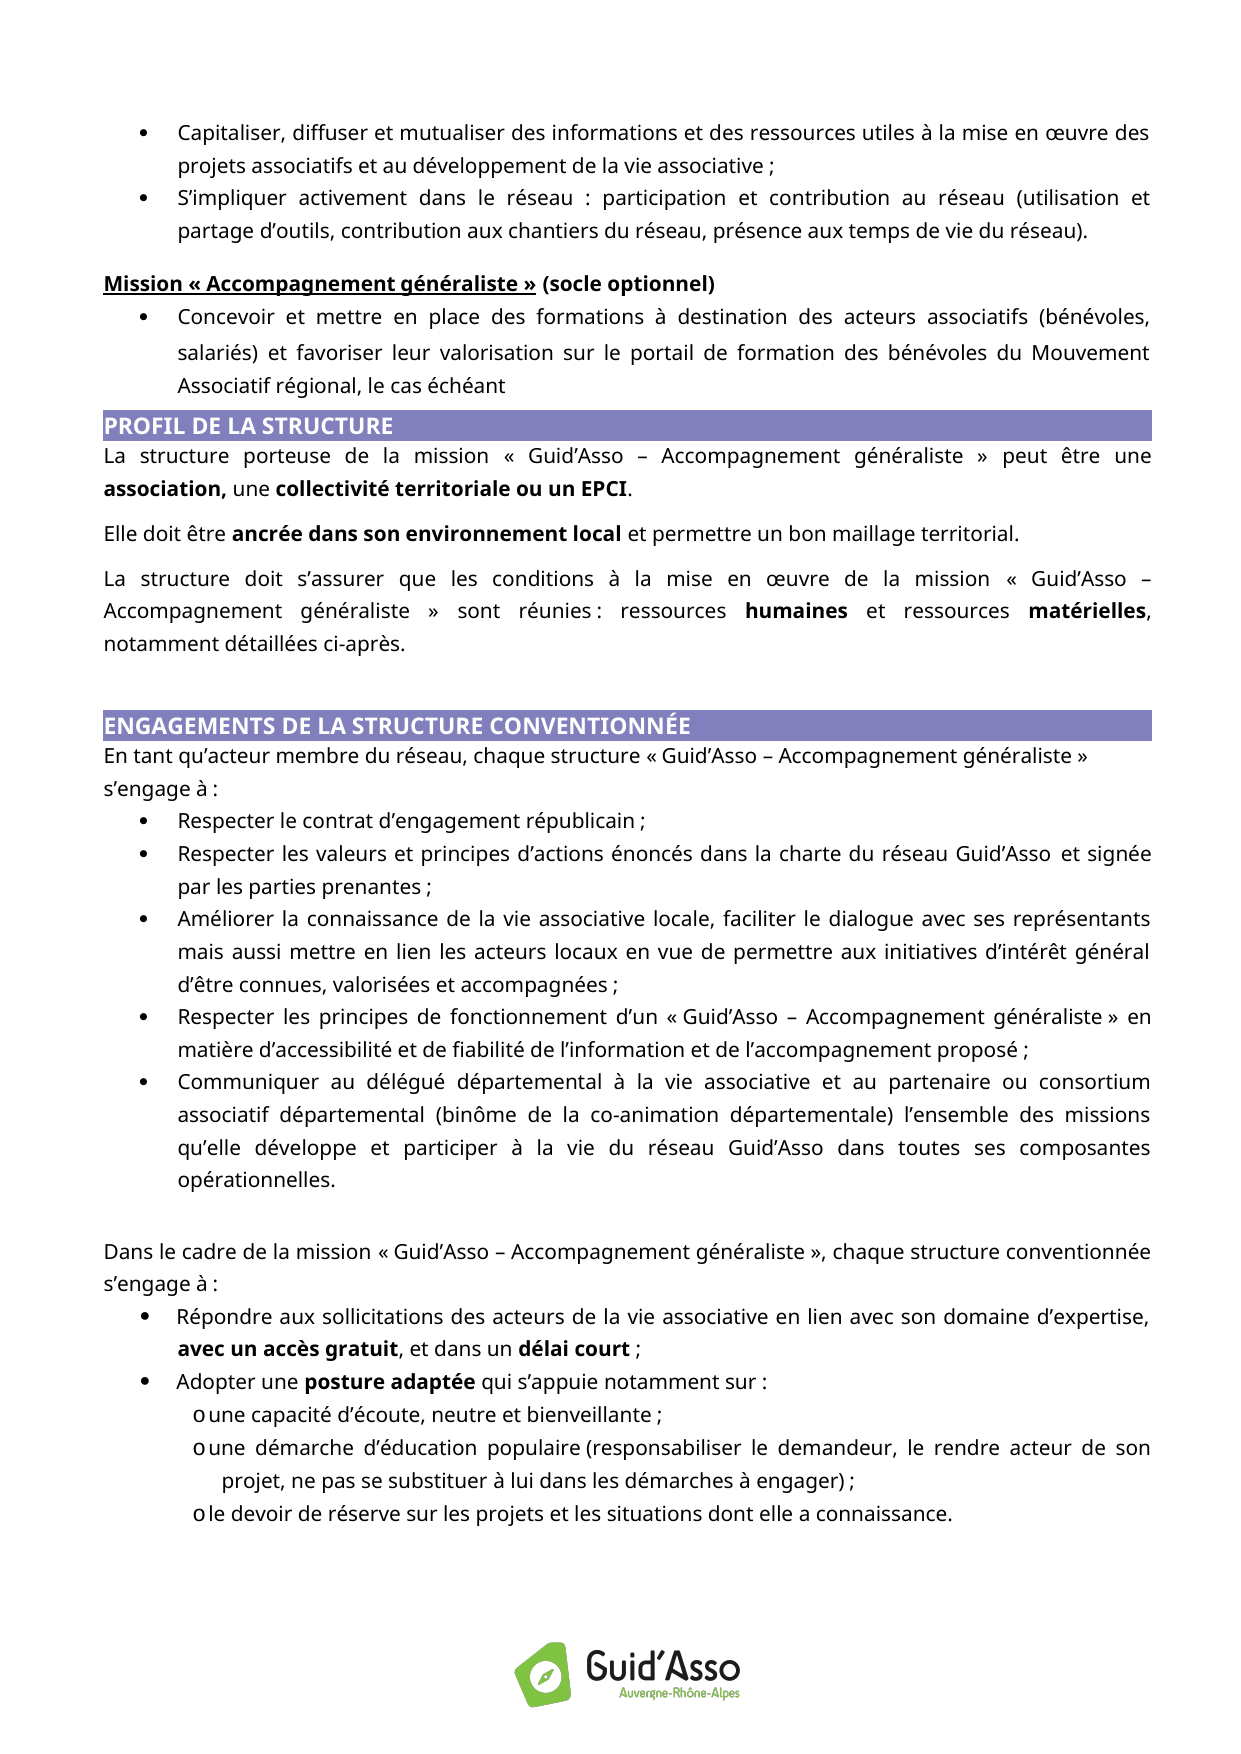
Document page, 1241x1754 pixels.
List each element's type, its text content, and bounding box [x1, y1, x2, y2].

text Elle doit être ancrée dans son environnement local et permettre un bon maillage territorial. [103, 519, 1152, 547]
list une capacité d’écoute, neutre et bienveillante ; [192, 1400, 1152, 1429]
text PROFIL DE LA STRUCTURE [103, 410, 1152, 441]
list Capitaliser, diffuser et mutualiser des informations et des ressources utiles à la mise en œuvre des projets associatifs et au développement de la vie associative ; [140, 118, 1152, 179]
list Adopter une posture adaptée qui s’appuie notamment sur : [141, 1367, 1152, 1396]
list Répondre aux sollicitations des acteurs de la vie associative en lien avec son domaine d’expertise, avec un accès gratuit, et dans un délai court ; [141, 1302, 1152, 1363]
text En tant qu’acteur membre du réseau, chaque structure « Guid’Asso – Accompagnement généraliste » s’engage à : [103, 741, 1152, 802]
text ENGAGEMENTS DE LA STRUCTURE CONVENTIONNÉE [103, 710, 1152, 741]
text La structure doit s’assurer que les conditions à la mise en œuvre de la mission « Guid’Asso – Accompagnement généraliste » sont réunies : ressources humaines et ressources matérielles, notamment détaillées ci-après. [103, 564, 1152, 658]
list Améliorer la connaissance de la vie associative locale, faciliter le dialogue avec ses représentants mais aussi mettre en lien les acteurs locaux en vue de permettre aux initiatives d’intérêt général d’être connues, valorisées et accompagnées ; [140, 904, 1152, 998]
list Respecter le contrat d’engagement républicain ; [140, 807, 1152, 835]
list une démarche d’éducation populaire (responsabiliser le demandeur, le rendre acteur de son projet, ne pas se substituer à lui dans les démarches à engager) ; [192, 1433, 1152, 1495]
picture [500, 1628, 755, 1722]
text Mission « Accompagnement généraliste » (socle optionnel) [103, 269, 1152, 298]
list Communiquer au délégué départemental à la vie associative et au partenaire ou consortium associatif départemental (binôme de la co-animation départementale) l’ensemble des missions qu’elle développe et participer à la vie du réseau Guid’Asso dans toutes ses composantes opérationnelles. [140, 1067, 1152, 1194]
list Respecter les valeurs et principes d’actions énoncés dans la charte du réseau Guid’Asso et signée par les parties prenantes ; [140, 839, 1152, 900]
text Dans le cadre de la mission « Guid’Asso – Accompagnement généraliste », chaque structure conventionnée s’engage à : [103, 1237, 1152, 1298]
list S’impliquer activement dans le réseau : participation et contribution au réseau (utilisation et partage d’outils, contribution aux chantiers du réseau, présence aux temps de vie du réseau). [140, 183, 1152, 244]
list le devoir de réserve sur les projets et les situations dont elle a connaissance. [192, 1499, 1152, 1528]
list Concevoir et mettre en place des formations à destination des acteurs associatifs (bénévoles, salariés) et favoriser leur valorisation sur le portail de formation des bénévoles du Mouvement Associatif régional, le cas échéant [140, 302, 1152, 399]
text La structure porteuse de la mission « Guid’Asso – Accompagnement généraliste » peut être une association, une collectivité territoriale ou un EPCI. [103, 441, 1152, 502]
list Respecter les principes de fonctionnement d’un « Guid’Asso – Accompagnement généraliste » en matière d’accessibilité et de fiabilité de l’information et de l’accompagnement proposé ; [140, 1002, 1152, 1063]
